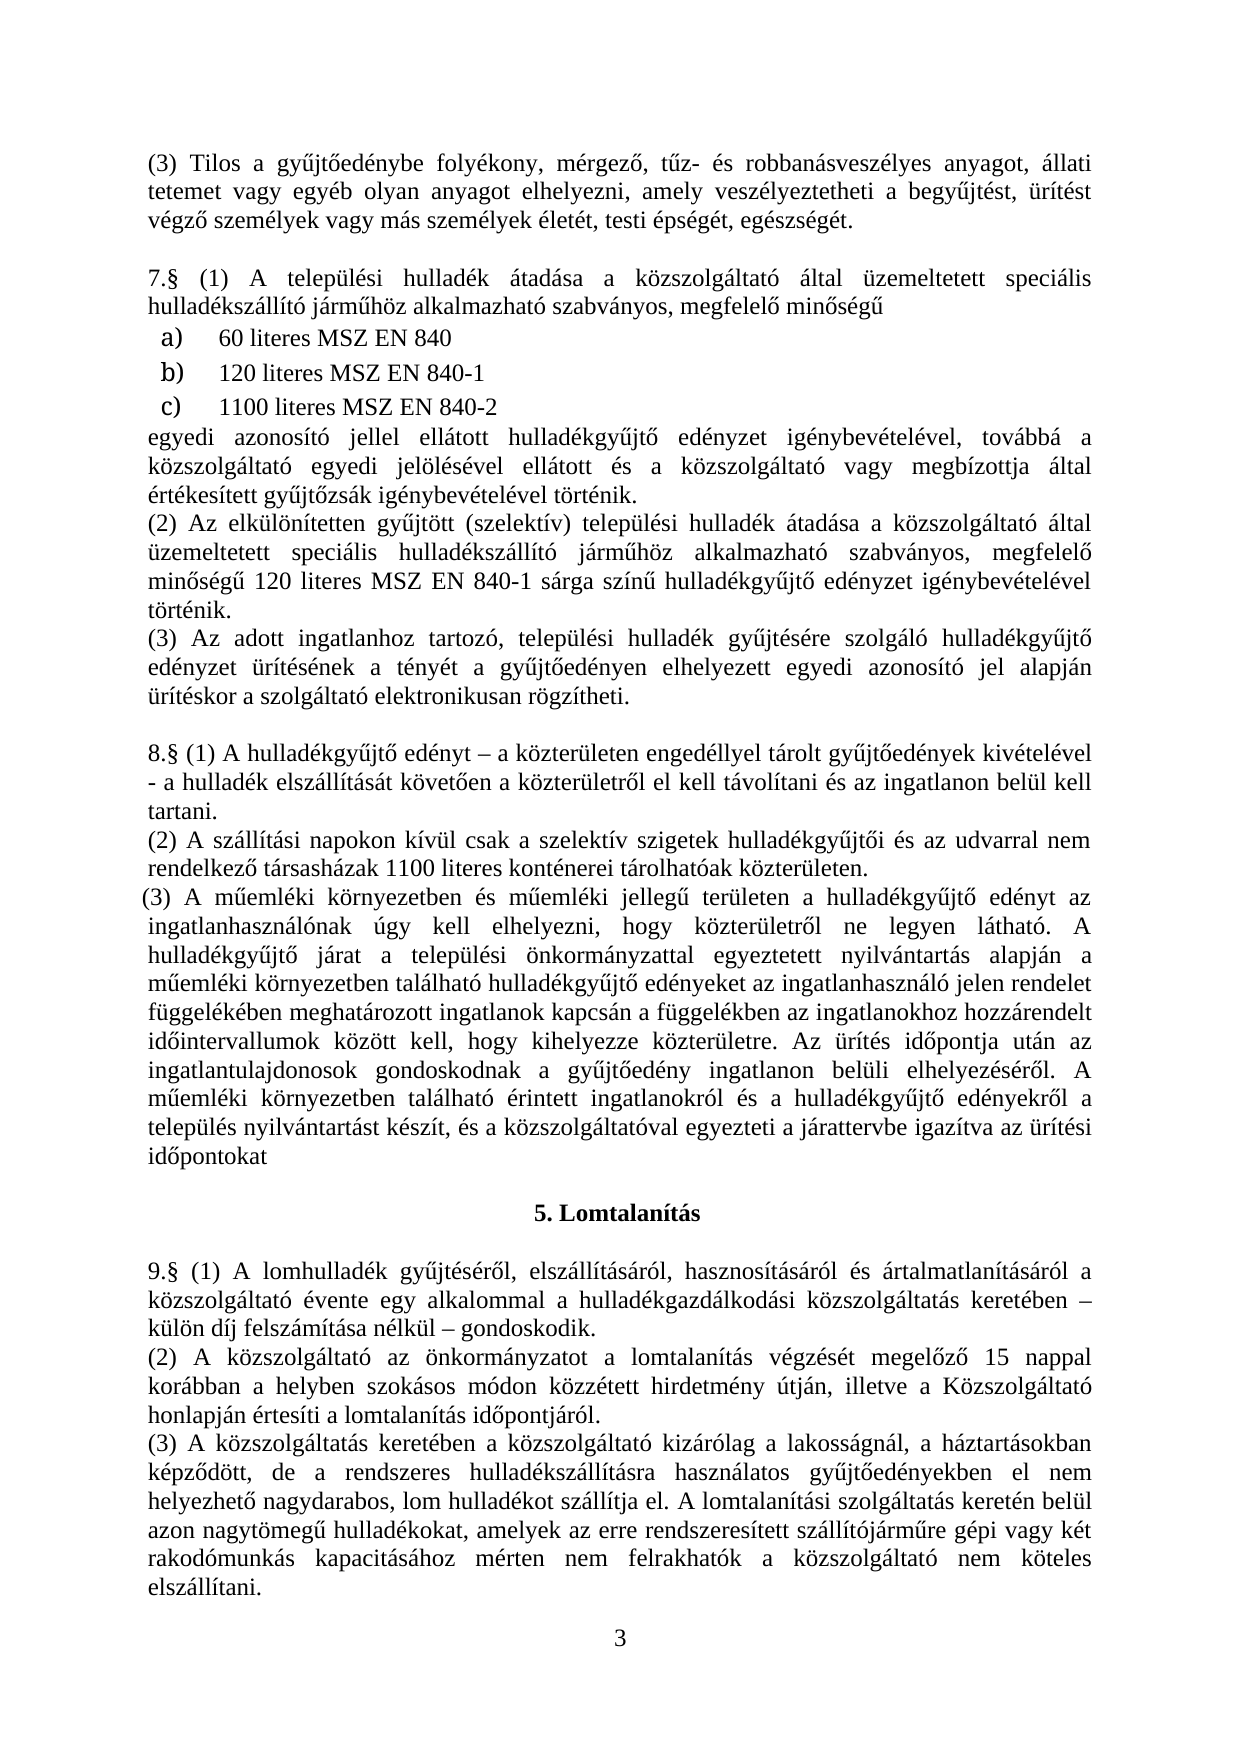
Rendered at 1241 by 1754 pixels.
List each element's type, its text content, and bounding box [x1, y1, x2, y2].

text (3) Az adott ingatlanhoz tartozó, települési hulladék gyűjtésére szolgáló hulladékgyűjtő edényzet ürítésének a tényét a gyűjtőedényen elhelyezett egyedi azonosító jel alapján ürítéskor a szolgáltató elektronikusan rögzítheti. [148, 623, 1093, 710]
text (2) Az elkülönítetten gyűjtött (szelektív) települési hulladék átadása a közszolgáltató által üzemeltetett speciális hulladékszállító járműhöz alkalmazható szabványos, megfelelő minőségű 120 literes MSZ EN 840-1 sárga színű hulladékgyűjtő edényzet igénybevételével történik. [148, 508, 1093, 623]
text 8.§ (1) A hulladékgyűjtő edényt – a közterületen engedéllyel tárolt gyűjtőedények kivételével - a hulladék elszállítását követően a közterületről el kell távolítani és az ingatlanon belül kell tartani. [148, 738, 1093, 825]
list 60 literes MSZ EN 840 [160, 320, 1093, 354]
list 1100 literes MSZ EN 840-2 [160, 388, 1093, 422]
text egyedi azonosító jellel ellátott hulladékgyűjtő edényzet igénybevételével, továbbá a közszolgáltató egyedi jelölésével ellátott és a közszolgáltató vagy megbízottja által értékesített gyűjtőzsák igénybevételével történik. [148, 422, 1093, 508]
text (3) Tilos a gyűjtőedénybe folyékony, mérgező, tűz- és robbanásveszélyes anyagot, állati tetemet vagy egyéb olyan anyagot elhelyezni, amely veszélyeztetheti a begyűjtést, ürítést végző személyek vagy más személyek életét, testi épségét, egészségét. [148, 148, 1093, 234]
text 7.§ (1) A települési hulladék átadása a közszolgáltató által üzemeltetett speciális hulladékszállító járműhöz alkalmazható szabványos, megfelelő minőségű [148, 263, 1093, 320]
text (2) A szállítási napokon kívül csak a szelektív szigetek hulladékgyűjtői és az udvarral nem rendelkező társasházak 1100 literes konténerei tárolhatóak közterületen. [148, 825, 1093, 882]
text (3) A közszolgáltatás keretében a közszolgáltató kizárólag a lakosságnál, a háztartásokban képződött, de a rendszeres hulladékszállításra használatos gyűjtőedényekben el nem helyezhető nagydarabos, lom hulladékot szállítja el. A lomtalanítási szolgáltatás keretén belül azon nagytömegű hulladékokat, amelyek az erre rendszeresített szállítójárműre gépi vagy két rakodómunkás kapacitásához mérten nem felrakhatók a közszolgáltató nem köteles elszállítani. [148, 1428, 1093, 1601]
text (3) A műemléki környezetben és műemléki jellegű területen a hulladékgyűjtő edényt az ingatlanhasználónak úgy kell elhelyezni, hogy közterületről ne legyen látható. A hulladékgyűjtő járat a települési önkormányzattal egyeztetett nyilvántartás alapján a műemléki környezetben található hulladékgyűjtő edényeket az ingatlanhasználó jelen rendelet függelékében meghatározott ingatlanok kapcsán a függelékben az ingatlanokhoz hozzárendelt időintervallumok között kell, hogy kihelyezze közterületre. Az ürítés időpontja után az ingatlantulajdonosok gondoskodnak a gyűjtőedény ingatlanon belüli elhelyezéséről. A műemléki környezetben található érintett ingatlanokról és a hulladékgyűjtő edényekről a település nyilvántartást készít, és a közszolgáltatóval egyezteti a járattervbe igazítva az ürítési időpontokat [142, 882, 1093, 1170]
text (2) A közszolgáltató az önkormányzatot a lomtalanítás végzését megelőző 15 nappal korábban a helyben szokásos módon közzétett hirdetmény útján, illetve a Közszolgáltató honlapján értesíti a lomtalanítás időpontjáról. [148, 1342, 1093, 1428]
text 9.§ (1) A lomhulladék gyűjtéséről, elszállításáról, hasznosításáról és ártalmatlanításáról a közszolgáltató évente egy alkalommal a hulladékgazdálkodási közszolgáltatás keretében – külön díj felszámítása nélkül – gondoskodik. [148, 1256, 1093, 1342]
text 5. Lomtalanítás [142, 1198, 1093, 1227]
list 120 literes MSZ EN 840-1 [160, 354, 1093, 388]
